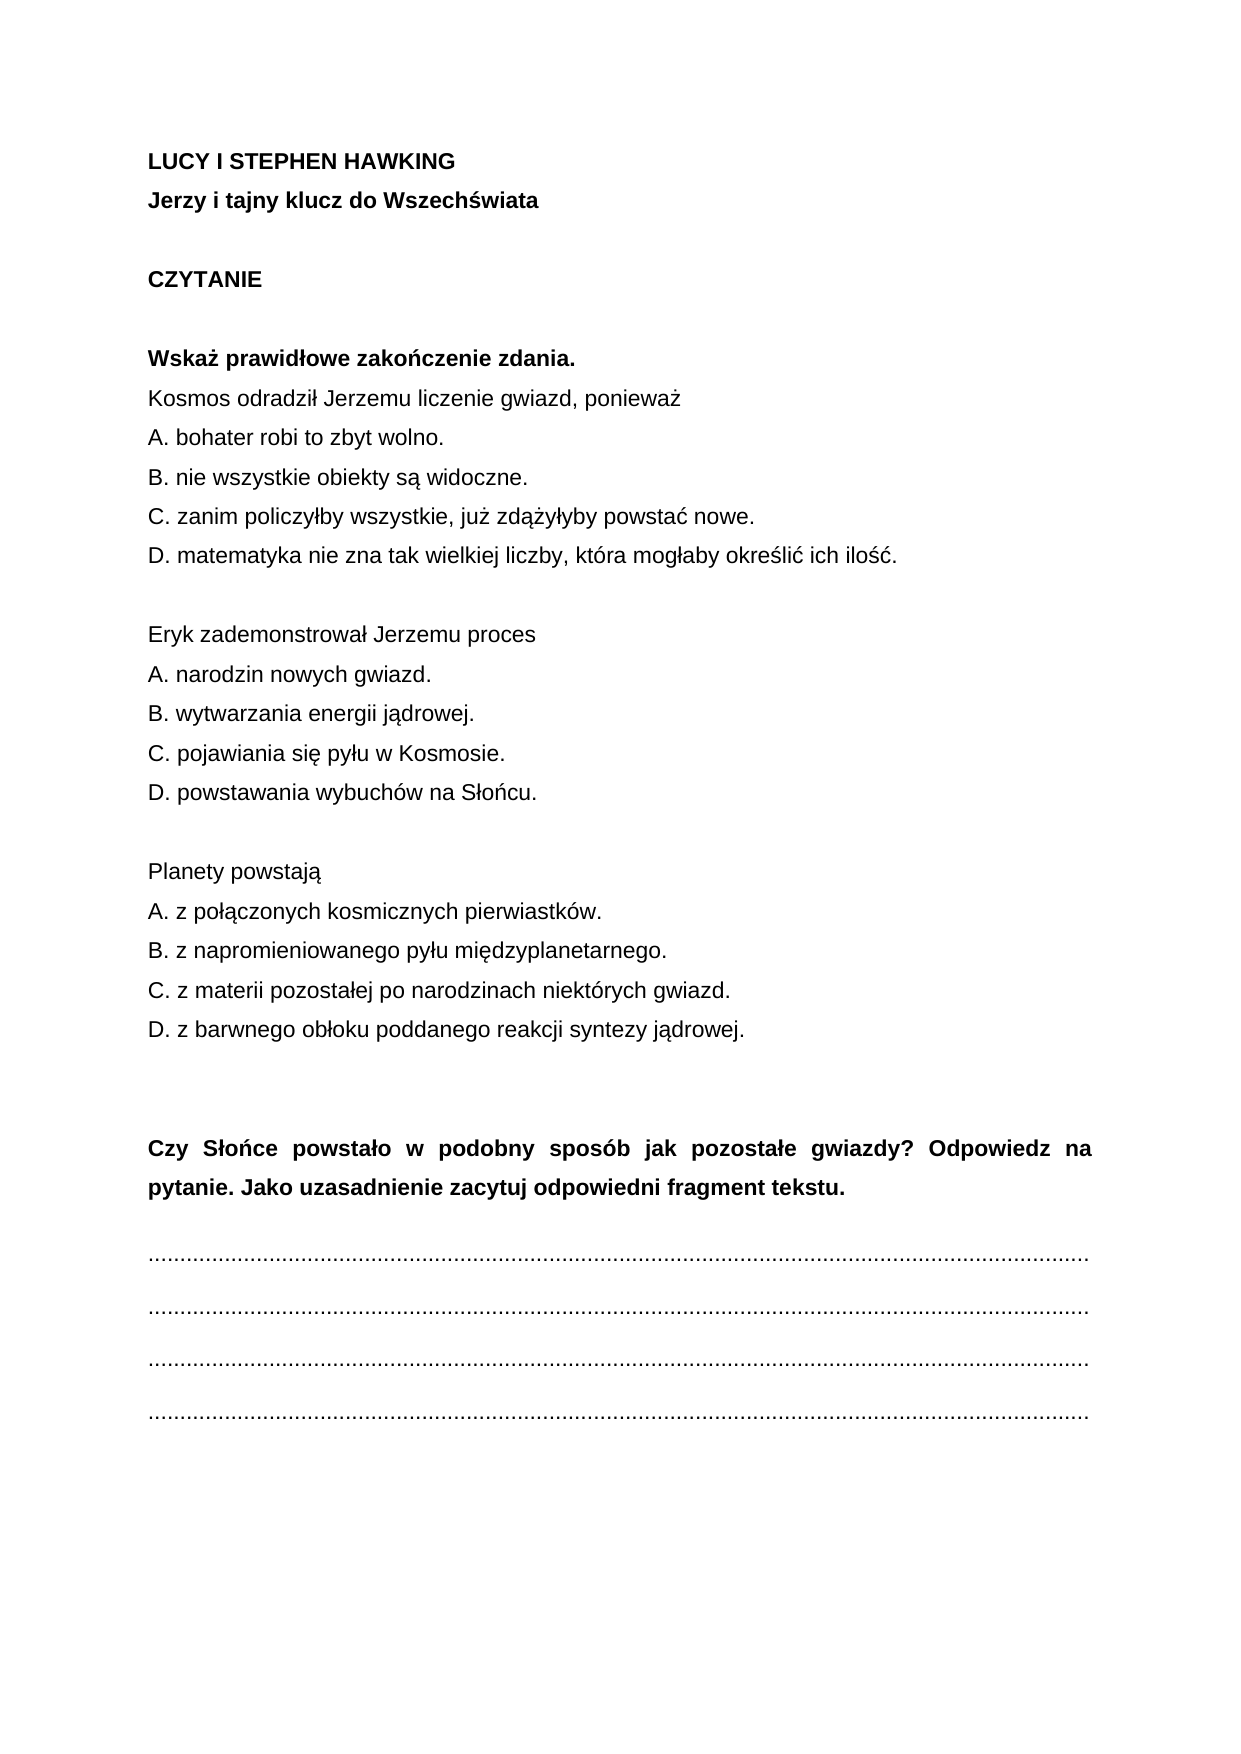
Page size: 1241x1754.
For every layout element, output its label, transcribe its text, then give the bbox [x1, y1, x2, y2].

text LUCY I STEPHEN HAWKING [148, 148, 1093, 174]
text .................................................................................................................................................... [148, 1293, 1093, 1319]
text A. bohater robi to zbyt wolno. [148, 424, 1093, 450]
text Planety powstają [148, 858, 1093, 884]
text Wskaż prawidłowe zakończenie zdania. [148, 345, 1093, 371]
text .................................................................................................................................................... [148, 1345, 1093, 1372]
text B. wytwarzania energii jądrowej. [148, 700, 1093, 727]
text D. z barwnego obłoku poddanego reakcji syntezy jądrowej. [148, 1016, 1093, 1042]
text D. powstawania wybuchów na Słońcu. [148, 779, 1093, 806]
text .................................................................................................................................................... [148, 1398, 1093, 1424]
text A. z połączonych kosmicznych pierwiastków. [148, 898, 1093, 924]
text Jerzy i tajny klucz do Wszechświata [148, 187, 1093, 213]
text Kosmos odradził Jerzemu liczenie gwiazd, ponieważ [148, 384, 1093, 411]
text C. zanim policzyłby wszystkie, już zdążyłyby powstać nowe. [148, 503, 1093, 529]
text .................................................................................................................................................... [148, 1240, 1093, 1266]
text C. z materii pozostałej po narodzinach niektórych gwiazd. [148, 977, 1093, 1003]
text Czy Słońce powstało w podobny sposób jak pozostałe gwiazdy? Odpowiedz na pytanie. Jako uzasadnienie zacytuj odpowiedni fragment tekstu. [148, 1134, 1093, 1200]
text Eryk zademonstrował Jerzemu proces [148, 621, 1093, 648]
text B. z napromieniowanego pyłu międzyplanetarnego. [148, 937, 1093, 963]
text D. matematyka nie zna tak wielkiej liczby, która mogłaby określić ich ilość. [148, 542, 1093, 569]
text A. narodzin nowych gwiazd. [148, 661, 1093, 687]
text CZYTANIE [148, 266, 1093, 292]
text B. nie wszystkie obiekty są widoczne. [148, 463, 1093, 490]
text C. pojawiania się pyłu w Kosmosie. [148, 740, 1093, 766]
